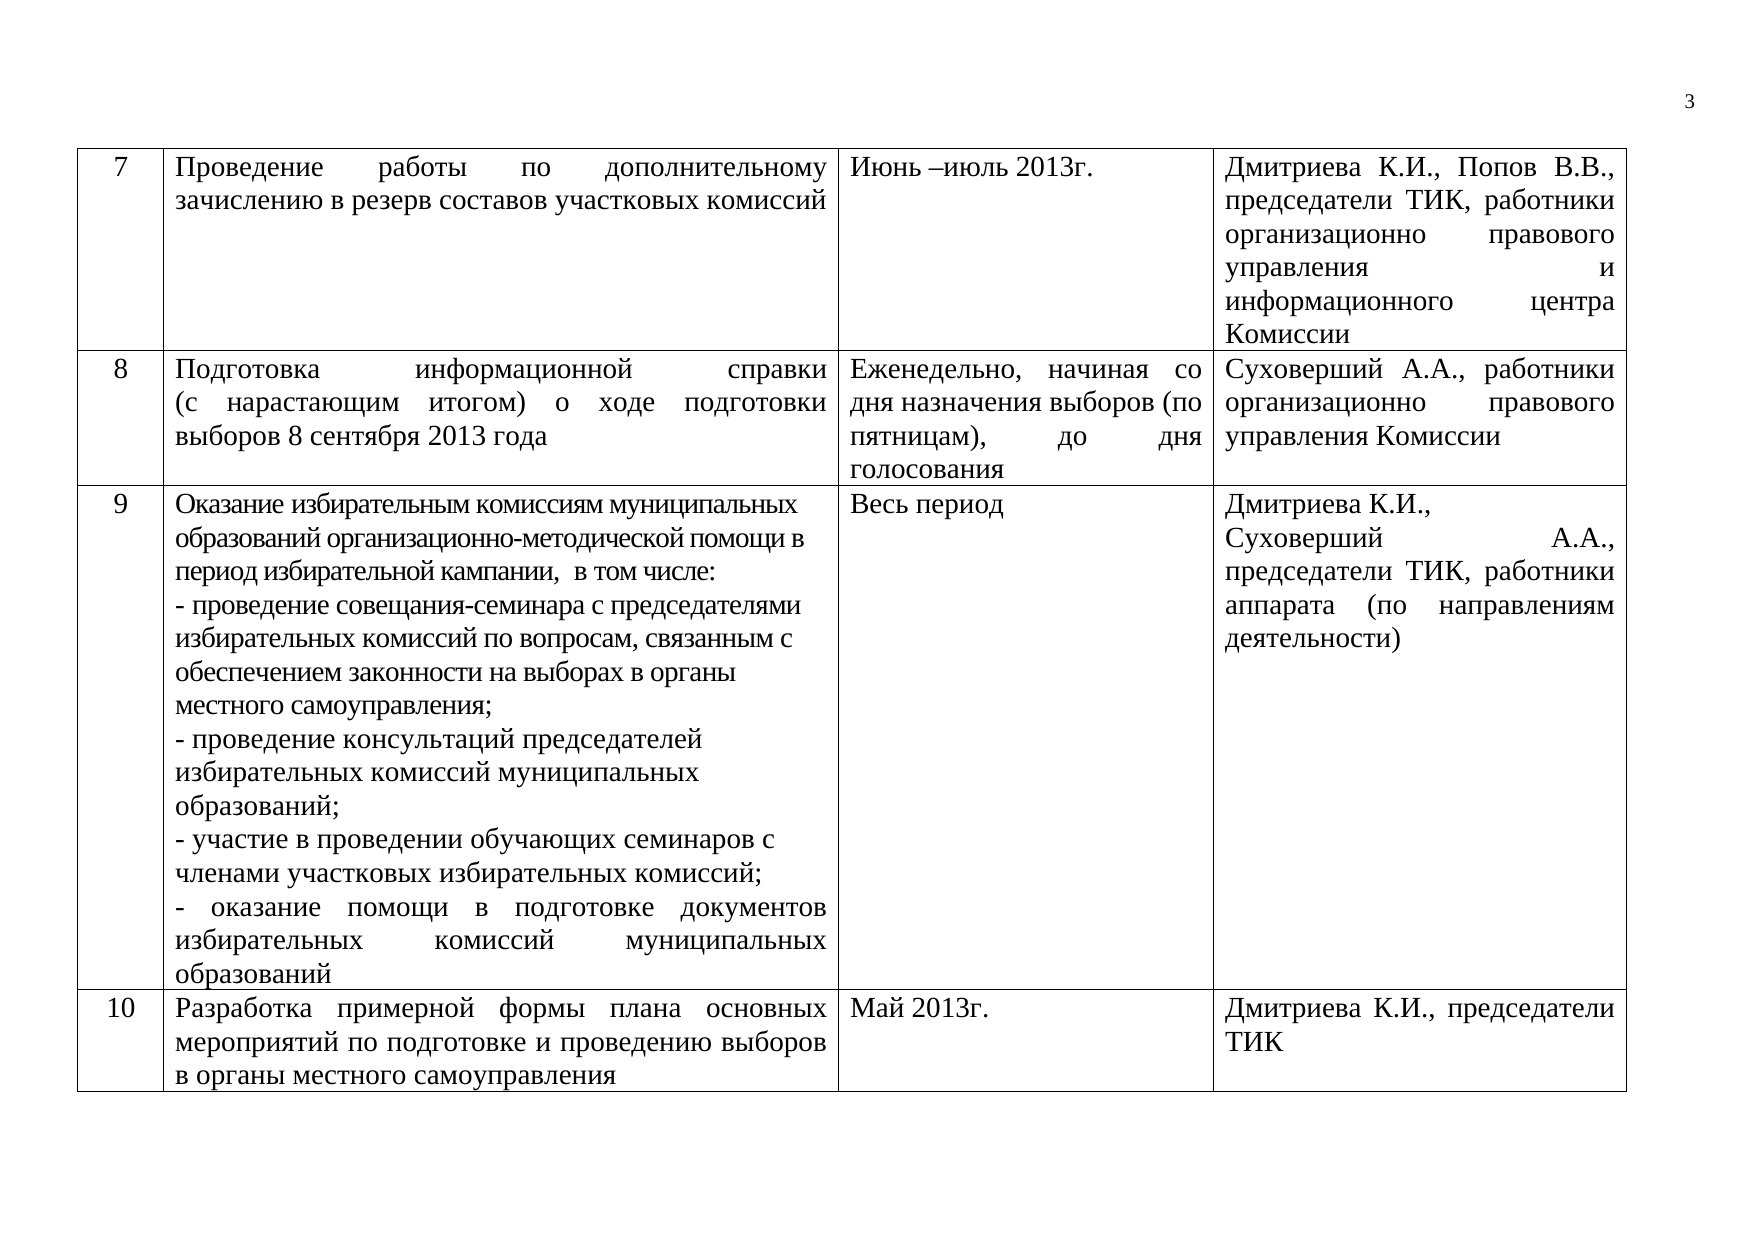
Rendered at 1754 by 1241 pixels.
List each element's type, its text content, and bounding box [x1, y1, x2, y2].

table_cell 10 [78, 990, 163, 1091]
table_cell Дмитриева К.И., Суховерший А.А., председатели ТИК, работники аппарата (по направлениям деятельности) [1214, 486, 1626, 989]
table_cell 7 [78, 149, 163, 350]
table_cell Май 2013г. [839, 990, 1213, 1091]
table_cell Июнь –июль 2013г. [839, 149, 1213, 350]
table_cell Проведение работы по дополнительному зачислению в резерв составов участковых комиссий [164, 149, 838, 350]
table_cell Суховерший А.А., работники организационно правового управления Комиссии [1214, 351, 1626, 485]
table_cell 8 [78, 351, 163, 485]
table_cell Дмитриева К.И., Попов В.В., председатели ТИК, работники организационно правового управления и информационного центра Комиссии [1214, 149, 1626, 350]
table_cell 9 [78, 486, 163, 989]
table_cell Еженедельно, начиная со дня назначения выборов (по пятницам), до дня голосования [839, 351, 1213, 485]
table_cell Дмитриева К.И., председатели ТИК [1214, 990, 1626, 1091]
table_cell Подготовка информационной справки (с нарастающим итогом) о ходе подготовки выборов 8 сентября 2013 года [164, 351, 838, 485]
table_cell Оказание избирательным комиссиям муниципальных образований организационно-методической помощи в период избирательной кампании, в том числе: - проведение совещания-семинара с председателями избирательных комиссий по вопросам, связанным с обеспечением законности на выборах в органы местного самоуправления; - проведение консультаций председателей избирательных комиссий муниципальных образований; - участие в проведении обучающих семинаров с членами участковых избирательных комиссий; - оказание помощи в подготовке документов избирательных комиссий муниципальных образований [164, 486, 838, 989]
table_cell Разработка примерной формы плана основных мероприятий по подготовке и проведению выборов в органы местного самоуправления [164, 990, 838, 1091]
table_cell Весь период [839, 486, 1213, 989]
